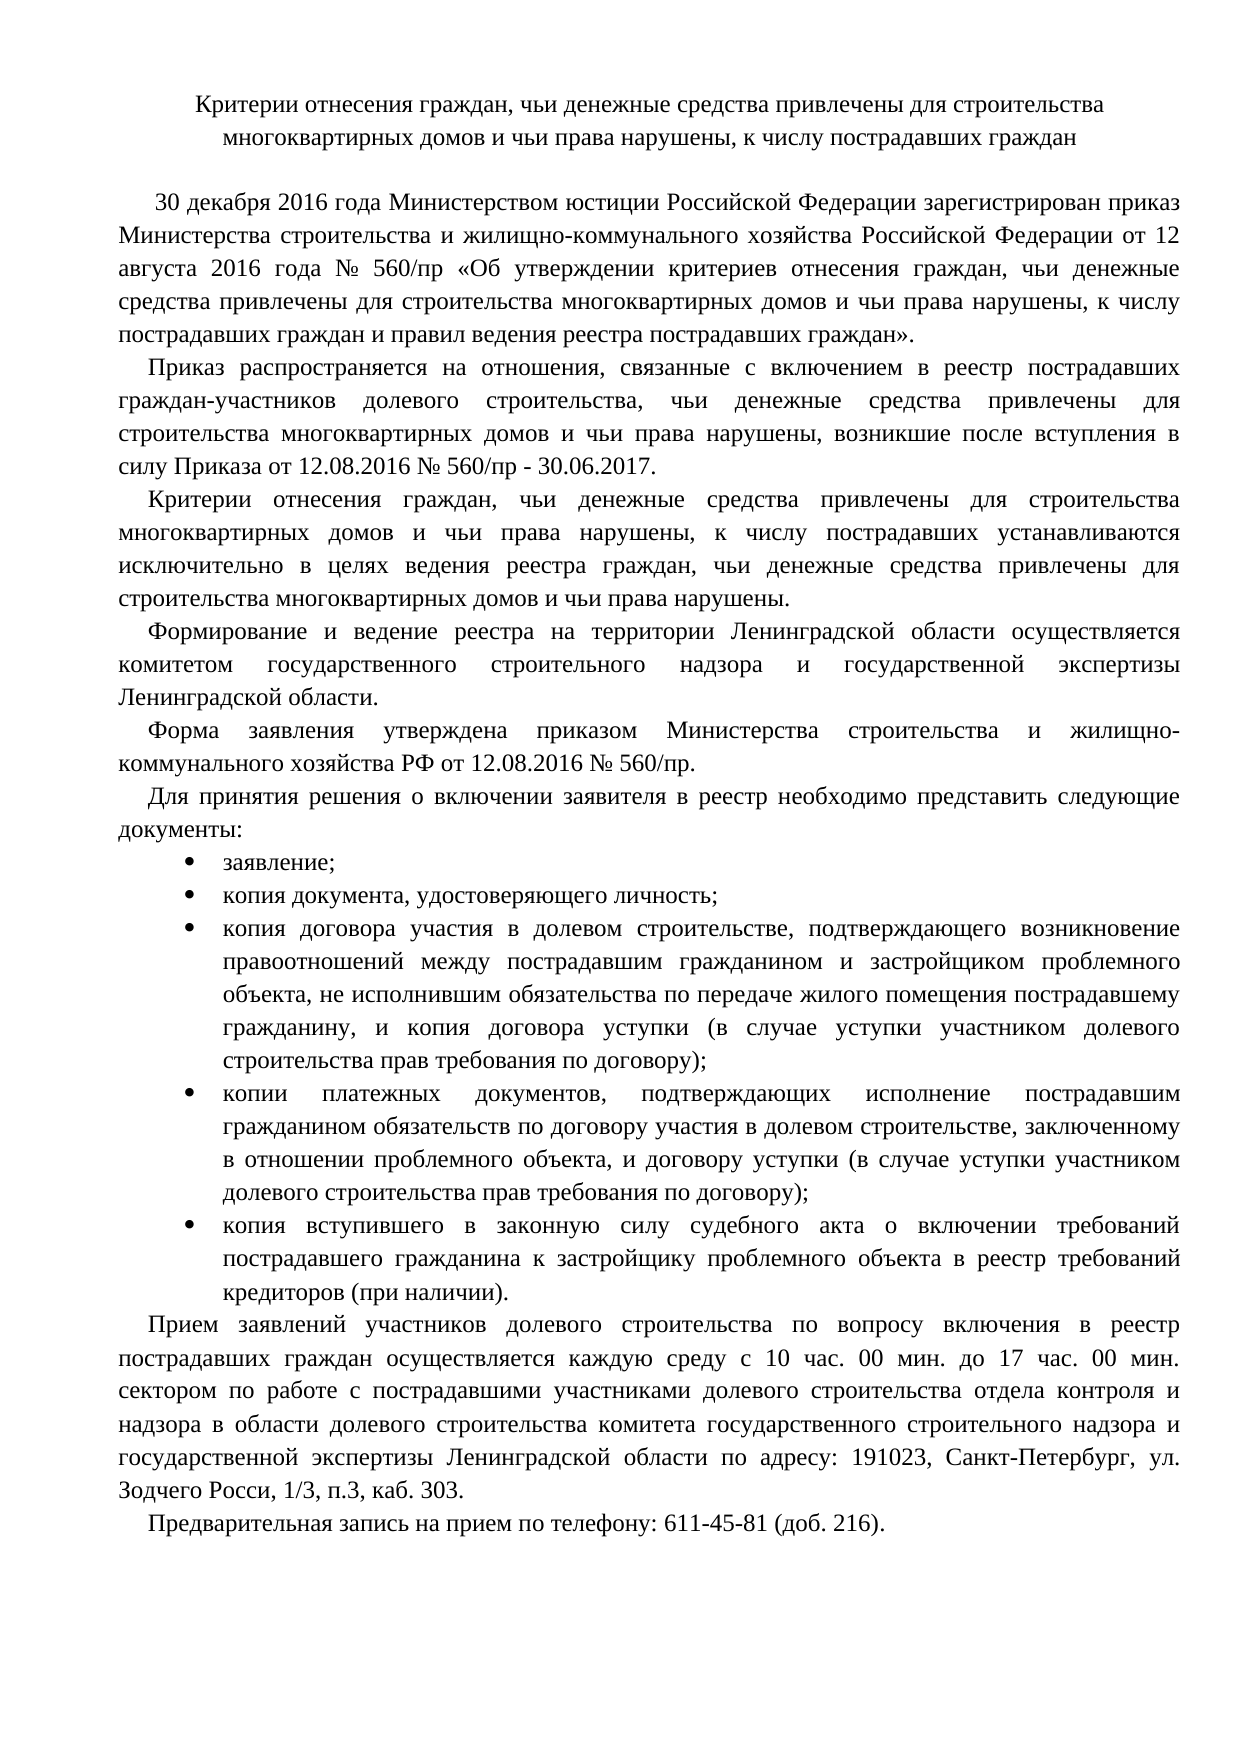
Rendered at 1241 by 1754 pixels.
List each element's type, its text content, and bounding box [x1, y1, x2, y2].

text Приказ распространяется на отношения, связанные с включением в реестр пострадавших граждан-участников долевого строительства, чьи денежные средства привлечены для строительства многоквартирных домов и чьи права нарушены, возникшие после вступления в силу Приказа от 12.08.2016 № 560/пр - 30.06.2017. [118, 352, 1181, 480]
list копия договора участия в долевом строительстве, подтверждающего возникновение правоотношений между пострадавшим гражданином и застройщиком проблемного объекта, не исполнившим обязательства по передаче жилого помещения пострадавшему гражданину, и копия договора уступки (в случае уступки участником долевого строительства прав требования по договору); [185, 913, 1181, 1074]
list копия документа, удостоверяющего личность; [185, 880, 1181, 909]
text Форма заявления утверждена приказом Министерства строительства и жилищно-коммунального хозяйства РФ от 12.08.2016 № 560/пр. [118, 715, 1181, 777]
text Формирование и ведение реестра на территории Ленинградской области осуществляется комитетом государственного строительного надзора и государственной экспертизы Ленинградской области. [118, 616, 1181, 711]
text Прием заявлений участников долевого строительства по вопросу включения в реестр пострадавших граждан осуществляется каждую среду с 10 час. 00 мин. до 17 час. 00 мин. сектором по работе с пострадавшими участниками долевого строительства отдела контроля и надзора в области долевого строительства комитета государственного строительного надзора и государственной экспертизы Ленинградской области по адресу: 191023, Санкт-Петербург, ул. Зодчего Росси, 1/3, п.3, каб. 303. [118, 1309, 1181, 1503]
list копия вступившего в законную силу судебного акта о включении требований пострадавшего гражданина к застройщику проблемного объекта в реестр требований кредиторов (при наличии). [185, 1211, 1181, 1305]
text Критерии отнесения граждан, чьи денежные средства привлечены для строительства многоквартирных домов и чьи права нарушены, к числу пострадавших граждан [118, 89, 1181, 150]
text Критерии отнесения граждан, чьи денежные средства привлечены для строительства многоквартирных домов и чьи права нарушены, к числу пострадавших устанавливаются исключительно в целях ведения реестра граждан, чьи денежные средства привлечены для строительства многоквартирных домов и чьи права нарушены. [118, 484, 1181, 612]
list заявление; [185, 847, 1181, 876]
text Для принятия решения о включении заявителя в реестр необходимо представить следующие документы: [118, 781, 1181, 843]
text Предварительная запись на прием по телефону: 611-45-81 (доб. 216). [118, 1508, 1181, 1536]
list копии платежных документов, подтверждающих исполнение пострадавшим гражданином обязательств по договору участия в долевом строительстве, заключенному в отношении проблемного объекта, и договору уступки (в случае уступки участником долевого строительства прав требования по договору); [185, 1078, 1181, 1206]
text 30 декабря 2016 года Министерством юстиции Российской Федерации зарегистрирован приказ Министерства строительства и жилищно-коммунального хозяйства Российской Федерации от 12 августа 2016 года № 560/пр «Об утверждении критериев отнесения граждан, чьи денежные средства привлечены для строительства многоквартирных домов и чьи права нарушены, к числу пострадавших граждан и правил ведения реестра пострадавших граждан». [118, 187, 1181, 348]
